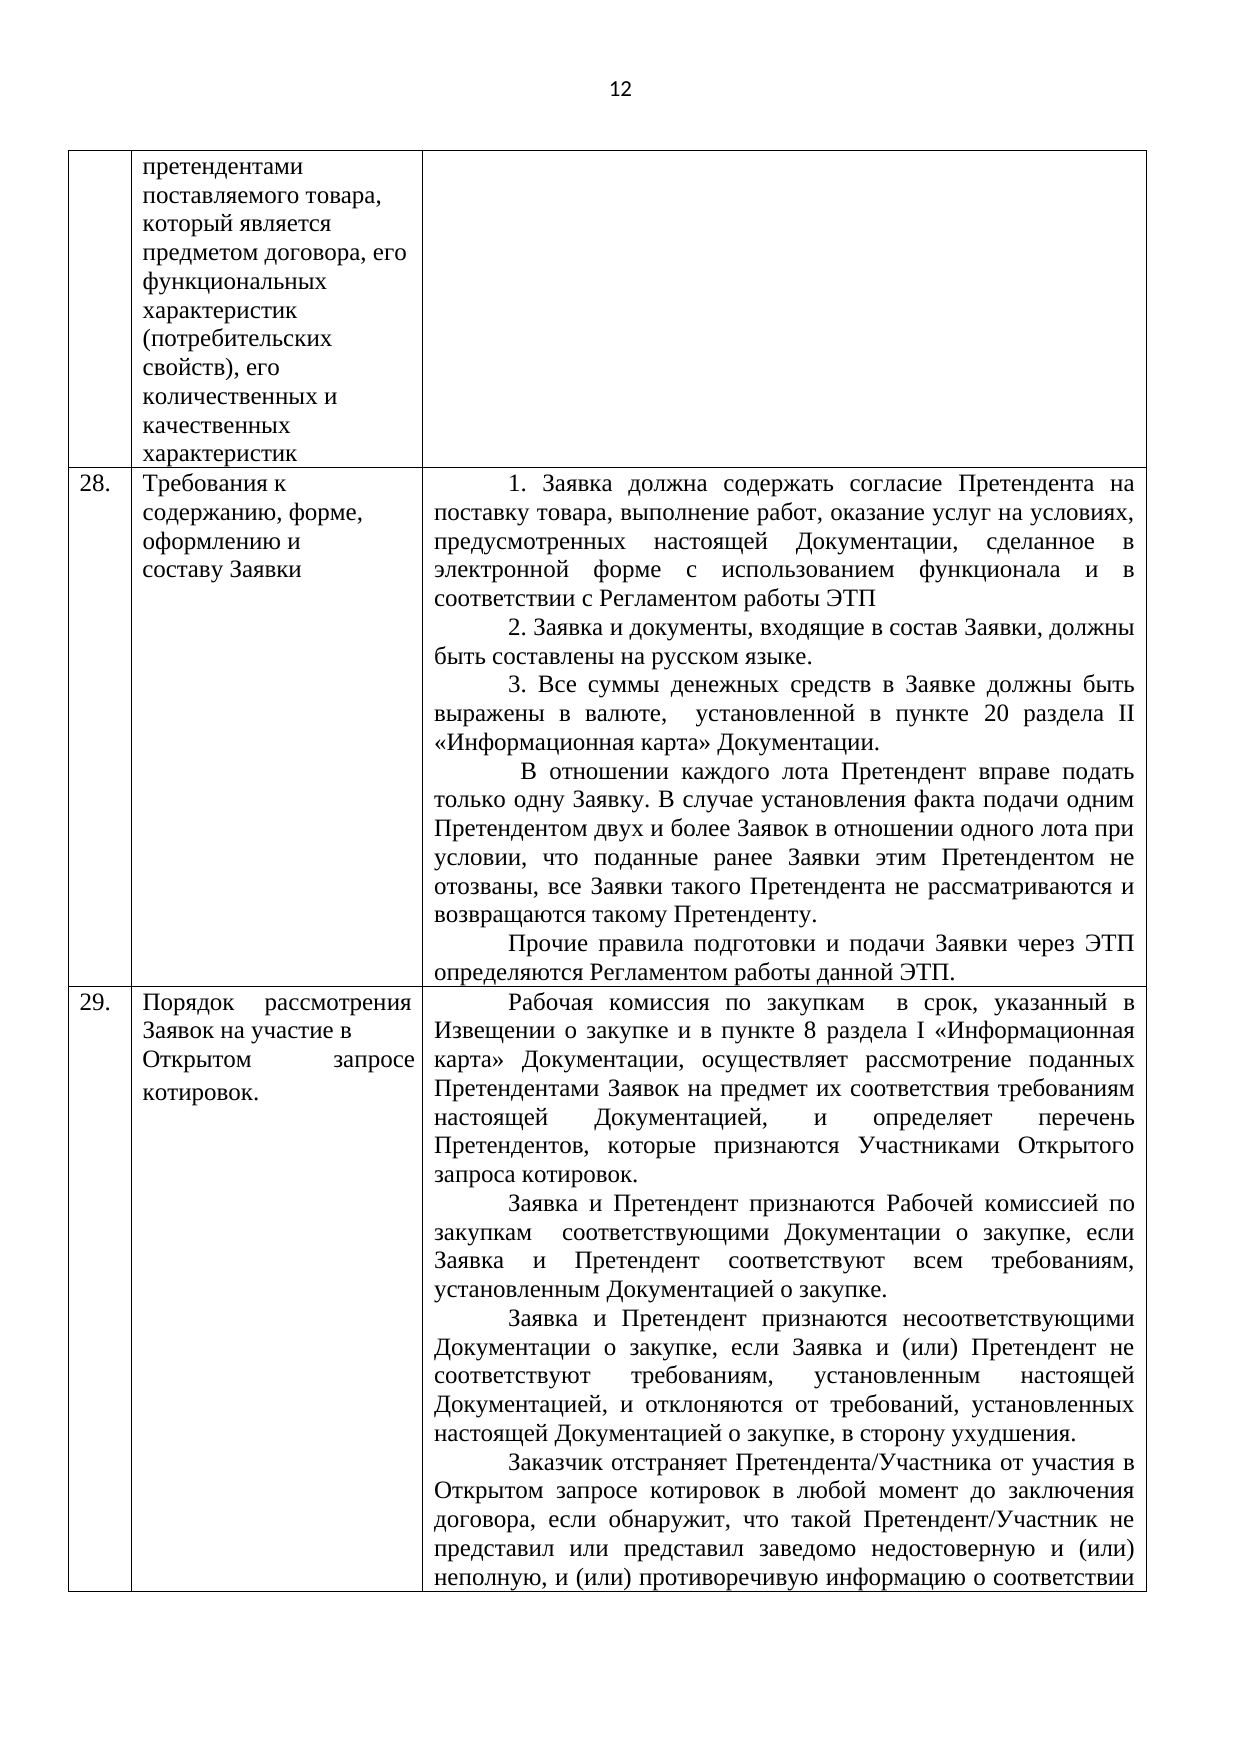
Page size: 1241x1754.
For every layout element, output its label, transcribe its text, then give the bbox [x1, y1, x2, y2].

table_cell [69, 151, 131, 467]
table_cell [69, 468, 131, 986]
table_cell Требования к содержанию, форме, оформлению и составу Заявки [132, 468, 422, 986]
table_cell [132, 987, 422, 1591]
table_cell 1. Заявка должна содержать согласие Претендента на поставку товара, выполнение работ, оказание услуг на условиях, предусмотренных настоящей Документации, сделанное в электронной форме с использованием функционала и в соответствии с Регламентом работы ЭТП 2. Заявка и документы, входящие в состав Заявки, должны быть составлены на русском языке. 3. Все суммы денежных средств в Заявке должны быть выражены в валюте, установленной в пункте 20 раздела II «Информационная карта» Документации. В отношении каждого лота Претендент вправе подать только одну Заявку. В случае установления факта подачи одним Претендентом двух и более Заявок в отношении одного лота при условии, что поданные ранее Заявки этим Претендентом не отозваны, все Заявки такого Претендента не рассматриваются и возвращаются такому Претенденту. Прочие правила подготовки и подачи Заявки через ЭТП определяются Регламентом работы данной ЭТП. [423, 468, 1146, 986]
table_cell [423, 151, 1146, 467]
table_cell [423, 987, 1146, 1591]
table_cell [132, 151, 422, 467]
table_cell [69, 987, 131, 1591]
